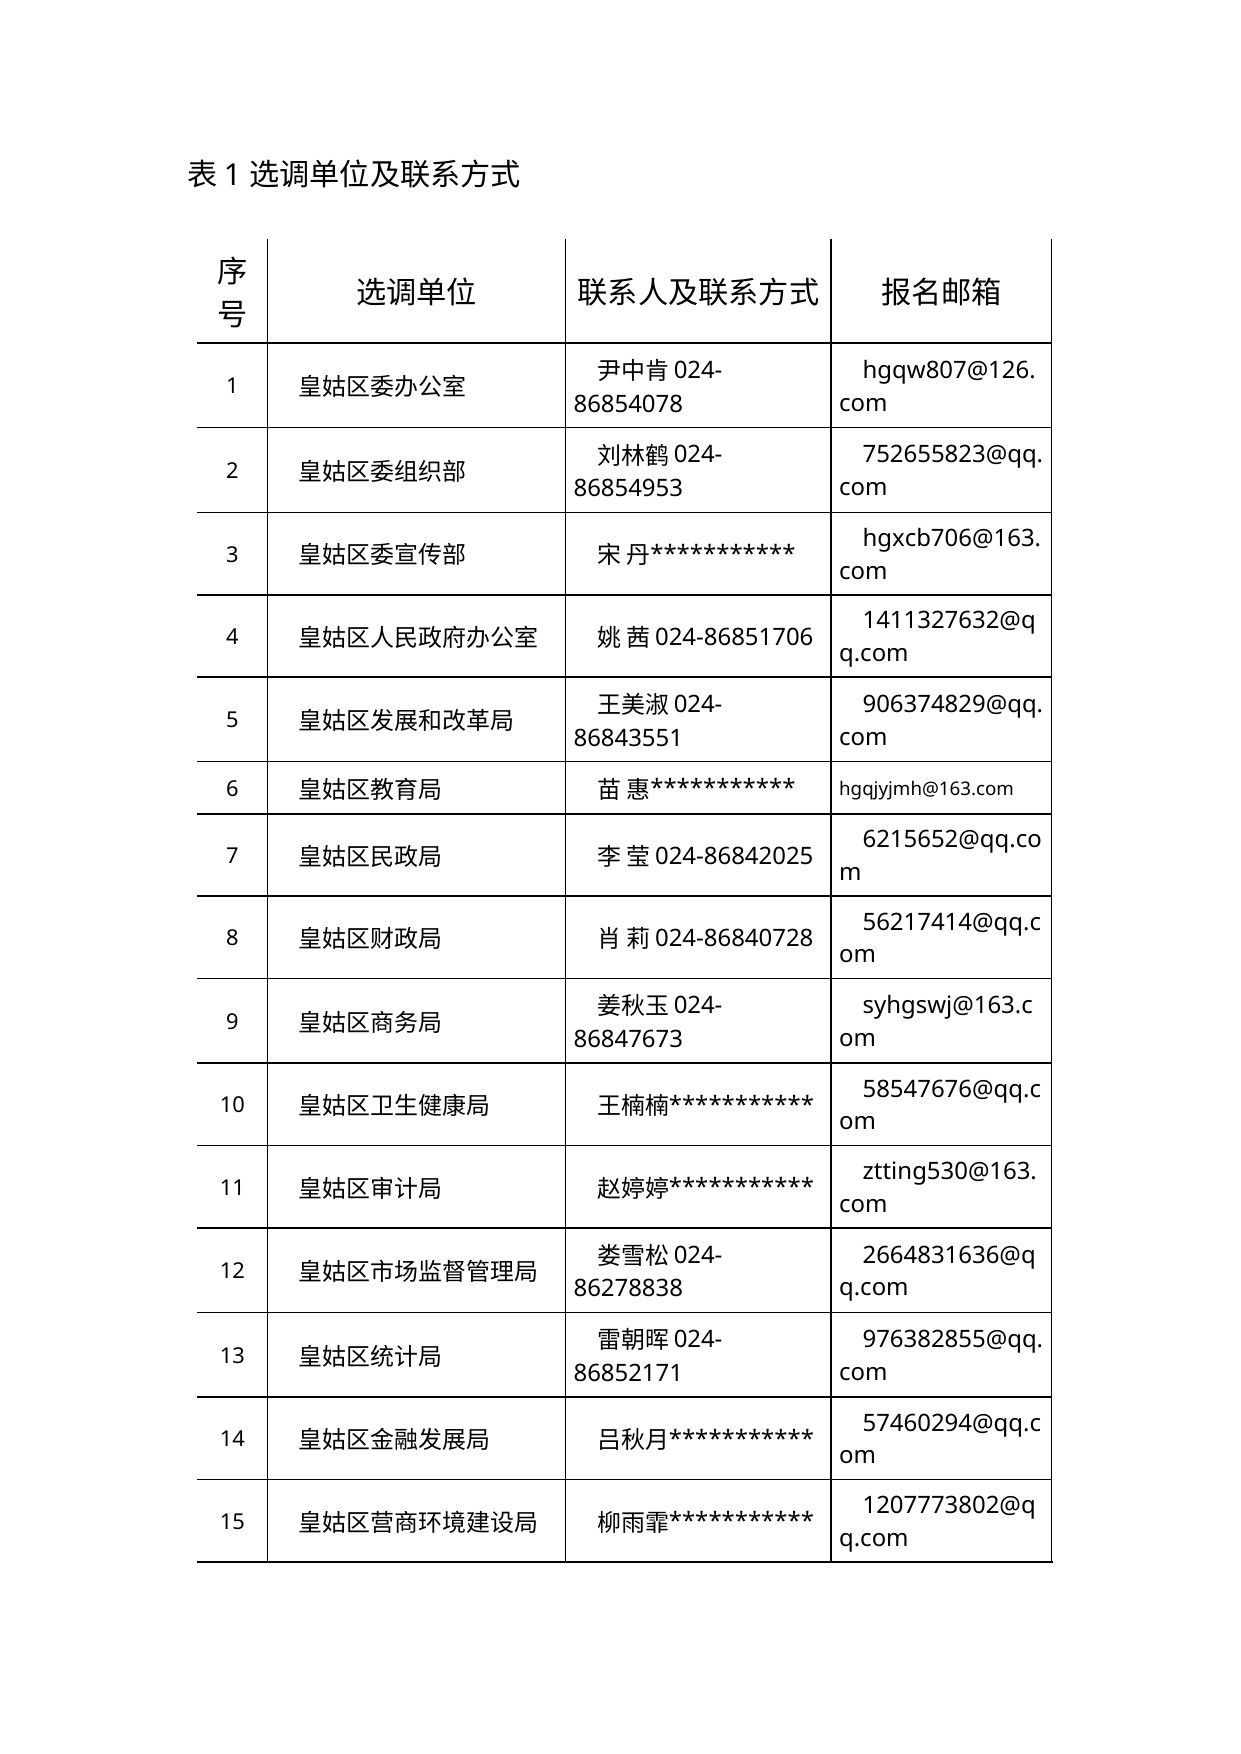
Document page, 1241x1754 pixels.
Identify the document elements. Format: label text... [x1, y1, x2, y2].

table_cell 皇姑区委宣传部 [268, 513, 565, 594]
table_cell 姜秋玉024-86847673 [566, 979, 830, 1062]
table_cell 姚 茜024-86851706 [566, 596, 830, 676]
table_cell 皇姑区卫生健康局 [268, 1064, 565, 1144]
table_cell 皇姑区营商环境建设局 [268, 1480, 565, 1561]
table_cell 皇姑区市场监督管理局 [268, 1229, 565, 1312]
table_cell 皇姑区金融发展局 [268, 1398, 565, 1478]
table_cell 2 [197, 428, 267, 511]
table_cell 6 [197, 762, 267, 813]
table_cell 皇姑区审计局 [268, 1146, 565, 1227]
table_cell 1 [197, 344, 267, 427]
table_header 选调单位 [268, 239, 565, 342]
table_cell hgqw807@126.com [832, 344, 1051, 427]
table_cell 皇姑区财政局 [268, 897, 565, 978]
table_cell 柳雨霏*********** [566, 1480, 830, 1561]
table_cell 15 [197, 1480, 267, 1561]
table_cell 皇姑区统计局 [268, 1313, 565, 1396]
table_header 联系人及联系方式 [566, 239, 830, 342]
table_cell 5 [197, 678, 267, 761]
table_cell 2664831636@qq.com [832, 1229, 1051, 1312]
table_cell ztting530@163.com [832, 1146, 1051, 1227]
table_cell 刘林鹤024-86854953 [566, 428, 830, 511]
table_cell 58547676@qq.com [832, 1064, 1051, 1144]
table_cell 雷朝晖024-86852171 [566, 1313, 830, 1396]
table_cell 7 [197, 815, 267, 895]
table_cell 8 [197, 897, 267, 978]
table_cell 皇姑区委办公室 [268, 344, 565, 427]
table_cell syhgswj@163.com [832, 979, 1051, 1062]
table_cell 皇姑区商务局 [268, 979, 565, 1062]
table_cell 皇姑区发展和改革局 [268, 678, 565, 761]
table_cell 吕秋月*********** [566, 1398, 830, 1478]
table_cell hgqjyjmh@163.com [832, 762, 1051, 813]
table_cell 李 莹024-86842025 [566, 815, 830, 895]
table_cell 6215652@qq.com [832, 815, 1051, 895]
table_cell 11 [197, 1146, 267, 1227]
table_cell 10 [197, 1064, 267, 1144]
table_cell 皇姑区人民政府办公室 [268, 596, 565, 676]
table_cell 3 [197, 513, 267, 594]
table_cell 肖 莉024-86840728 [566, 897, 830, 978]
table_cell 9 [197, 979, 267, 1062]
table_header 序号 [197, 239, 267, 342]
table_cell 752655823@qq.com [832, 428, 1051, 511]
table_cell 王楠楠*********** [566, 1064, 830, 1144]
table_cell 赵婷婷*********** [566, 1146, 830, 1227]
table_cell 皇姑区教育局 [268, 762, 565, 813]
table_cell 王美淑024-86843551 [566, 678, 830, 761]
table_cell 皇姑区民政局 [268, 815, 565, 895]
table_cell 娄雪松024-86278838 [566, 1229, 830, 1312]
table_cell 14 [197, 1398, 267, 1478]
table_cell 13 [197, 1313, 267, 1396]
table_cell 宋 丹*********** [566, 513, 830, 594]
table_cell 皇姑区委组织部 [268, 428, 565, 511]
text 表1 选调单位及联系方式 [187, 150, 1053, 194]
table_cell 976382855@qq.com [832, 1313, 1051, 1396]
table_cell 56217414@qq.com [832, 897, 1051, 978]
table_cell 57460294@qq.com [832, 1398, 1051, 1478]
table_cell 906374829@qq.com [832, 678, 1051, 761]
table_cell hgxcb706@163.com [832, 513, 1051, 594]
table_cell 尹中肯024-86854078 [566, 344, 830, 427]
table_cell 苗 惠*********** [566, 762, 830, 813]
table_cell 4 [197, 596, 267, 676]
table_cell 1207773802@qq.com [832, 1480, 1051, 1561]
table_header 报名邮箱 [832, 239, 1051, 342]
table_cell 12 [197, 1229, 267, 1312]
table_cell 1411327632@qq.com [832, 596, 1051, 676]
